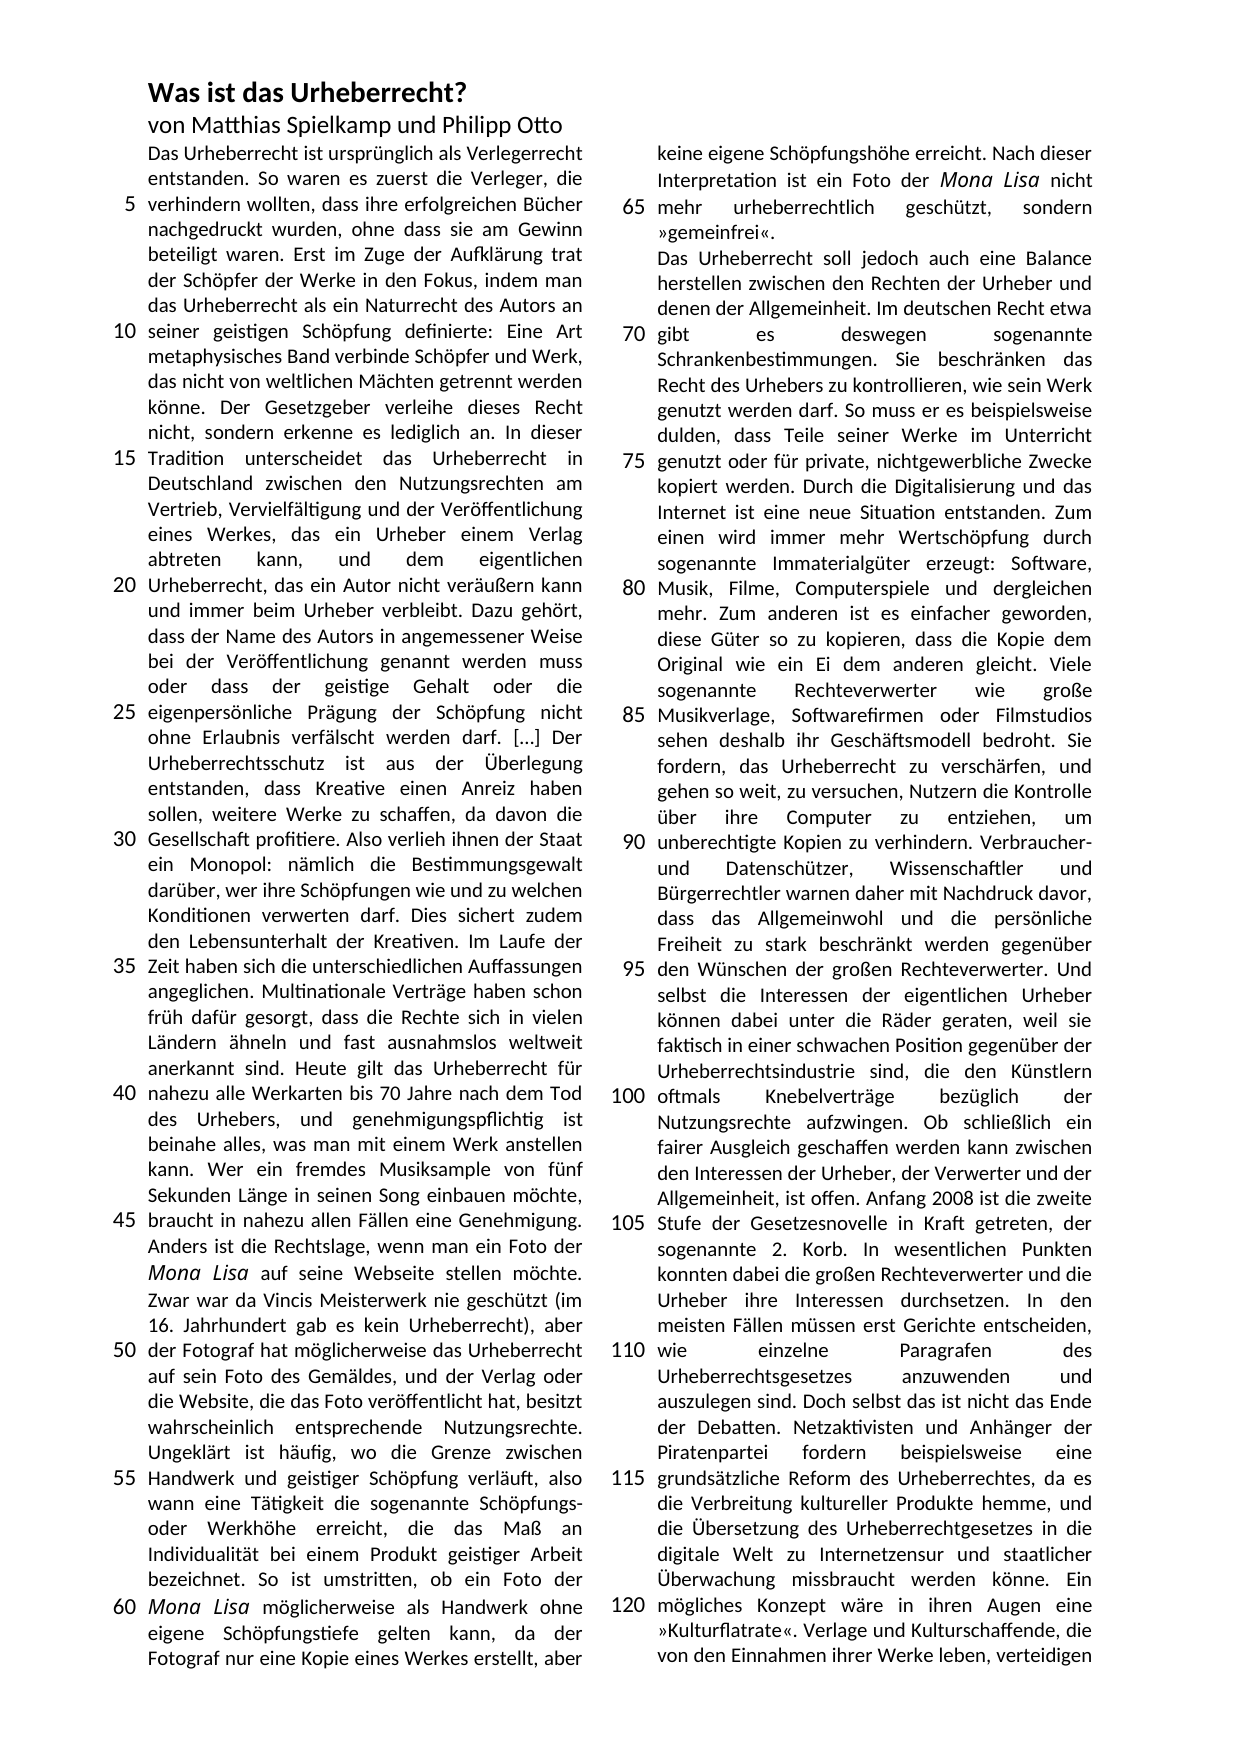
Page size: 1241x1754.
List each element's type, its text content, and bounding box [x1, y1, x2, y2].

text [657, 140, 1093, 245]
text von Matthias Spielkamp und Philipp Otto [148, 109, 1093, 140]
text Was ist das Urheberrecht? [148, 74, 1093, 109]
text Das Urheberrecht ist ursprünglich als Verlegerrecht entstanden. So waren es zuerst die Verleger, die verhindern wollten, dass ihre erfolgreichen Bücher nachgedruckt wurden, ohne dass sie am Gewinn beteiligt waren. Erst im Zuge der Aufklärung trat der Schöpfer der Werke in den Fokus, indem man das Urheberrecht als ein Naturrecht des Autors an seiner geistigen Schöpfung definierte: Eine Art metaphysisches Band verbinde Schöpfer und Werk, das nicht von weltlichen Mächten getrennt werden könne. Der Gesetzgeber verleihe dieses Recht nicht, sondern erkenne es lediglich an. In dieser Tradition unterscheidet das Urheberrecht in Deutschland zwischen den Nutzungsrechten am Vertrieb, Vervielfältigung und der Veröffentlichung eines Werkes, das ein Urheber einem Verlag abtreten kann, und dem eigentlichen Urheberrecht, das ein Autor nicht veräußern kann und immer beim Urheber verbleibt. Dazu gehört, dass der Name des Autors in angemessener Weise bei der Veröffentlichung genannt werden muss oder dass der geistige Gehalt oder die eigenpersönliche Prägung der Schöpfung nicht ohne Erlaubnis verfälscht werden darf. […] Der Urheberrechtsschutz ist aus der Überlegung entstanden, dass Kreative einen Anreiz haben sollen, weitere Werke zu schaffen, da davon die Gesellschaft profitiere. Also verlieh ihnen der Staat ein Monopol: nämlich die Bestimmungsgewalt darüber, wer ihre Schöpfungen wie und zu welchen Konditionen verwerten darf. Dies sichert zudem den Lebensunterhalt der Kreativen. Im Laufe der Zeit haben sich die unterschiedlichen Auffassungen angeglichen. Multinationale Verträge haben schon früh dafür gesorgt, dass die Rechte sich in vielen Ländern ähneln und fast ausnahmslos weltweit anerkannt sind. Heute gilt das Urheberrecht für nahezu alle Werkarten bis 70 Jahre nach dem Tod des Urhebers, und genehmigungspflichtig ist beinahe alles, was man mit einem Werk anstellen kann. Wer ein fremdes Musiksample von fünf Sekunden Länge in seinen Song einbauen möchte, braucht in nahezu allen Fällen eine Genehmigung. Anders ist die Rechtslage, wenn man ein Foto der Mona Lisa auf seine Webseite stellen möchte. Zwar war da Vincis Meisterwerk nie geschützt (im 16. Jahrhundert gab es kein Urheberrecht), aber der Fotograf hat möglicherweise das Urheberrecht auf sein Foto des Gemäldes, und der Verlag oder die Website, die das Foto veröffentlicht hat, besitzt wahrscheinlich entsprechende Nutzungsrechte. Ungeklärt ist häufig, wo die Grenze zwischen Handwerk und geistiger Schöpfung verläuft, also wann eine Tätigkeit die sogenannte Schöpfungs- oder Werkhöhe erreicht, die das Maß an Individualität bei einem Produkt geistiger Arbeit bezeichnet. So ist umstritten, ob ein Foto der Mona Lisa möglicherweise als Handwerk ohne eigene Schöpfungstiefe gelten kann, da der Fotograf nur eine Kopie eines Werkes erstellt, aber keine eigene Schöpfungshöhe erreicht. Nach dieser Interpretation ist ein Foto der Mona Lisa nicht mehr urheberrechtlich geschützt, sondern »gemeinfrei«. [148, 140, 583, 1671]
